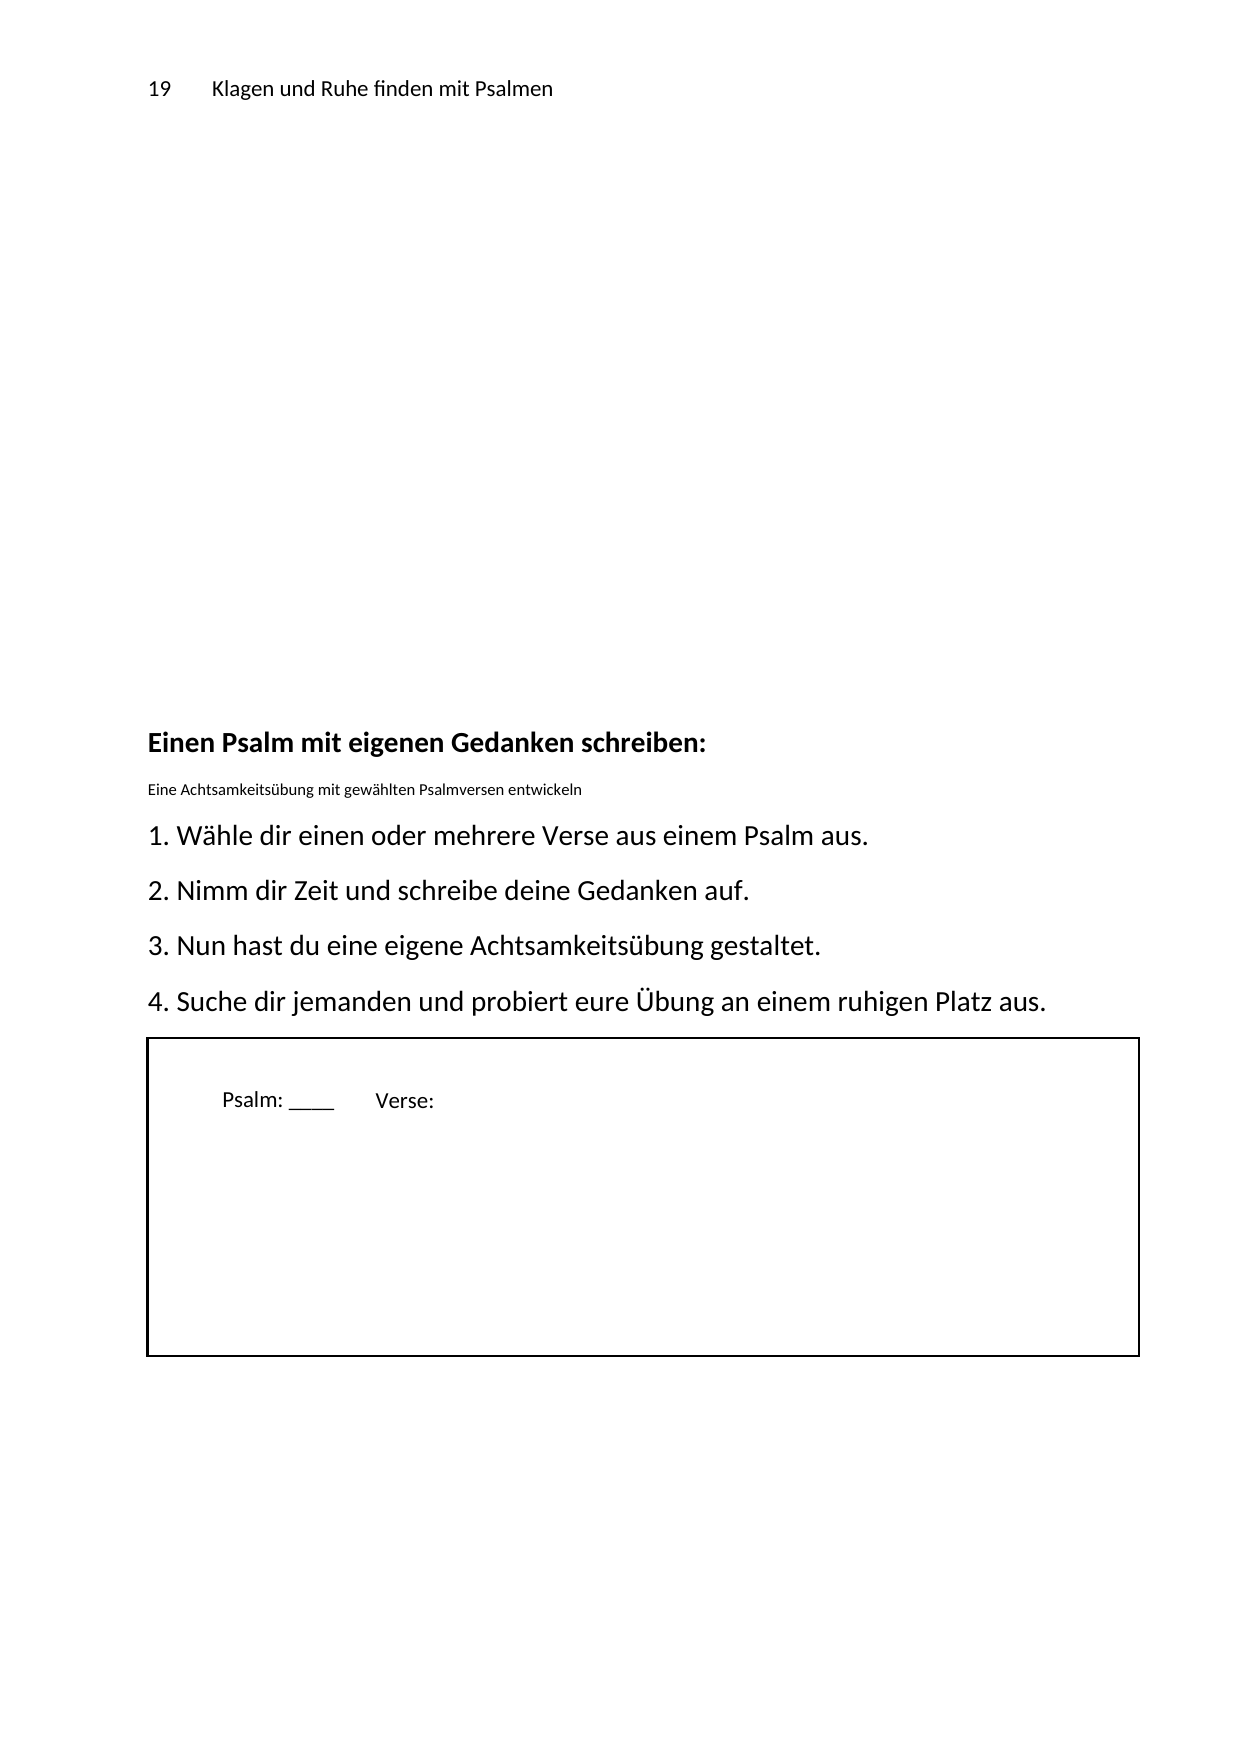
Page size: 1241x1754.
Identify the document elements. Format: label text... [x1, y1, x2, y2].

text 4. Suche dir jemanden und probiert eure Übung an einem ruhigen Platz aus. [148, 983, 1093, 1018]
text 2. Nimm dir Zeit und schreibe deine Gedanken auf. [148, 872, 1093, 908]
text 3. Nun hast du eine eigene Achtsamkeitsübung gestaltet. [148, 927, 1093, 963]
text Eine Achtsamkeitsübung mit gewählten Psalmversen entwickeln [148, 779, 1093, 799]
text Einen Psalm mit eigenen Gedanken schreiben: [148, 724, 1093, 759]
text 1. Wähle dir einen oder mehrere Verse aus einem Psalm aus. [148, 817, 1093, 853]
